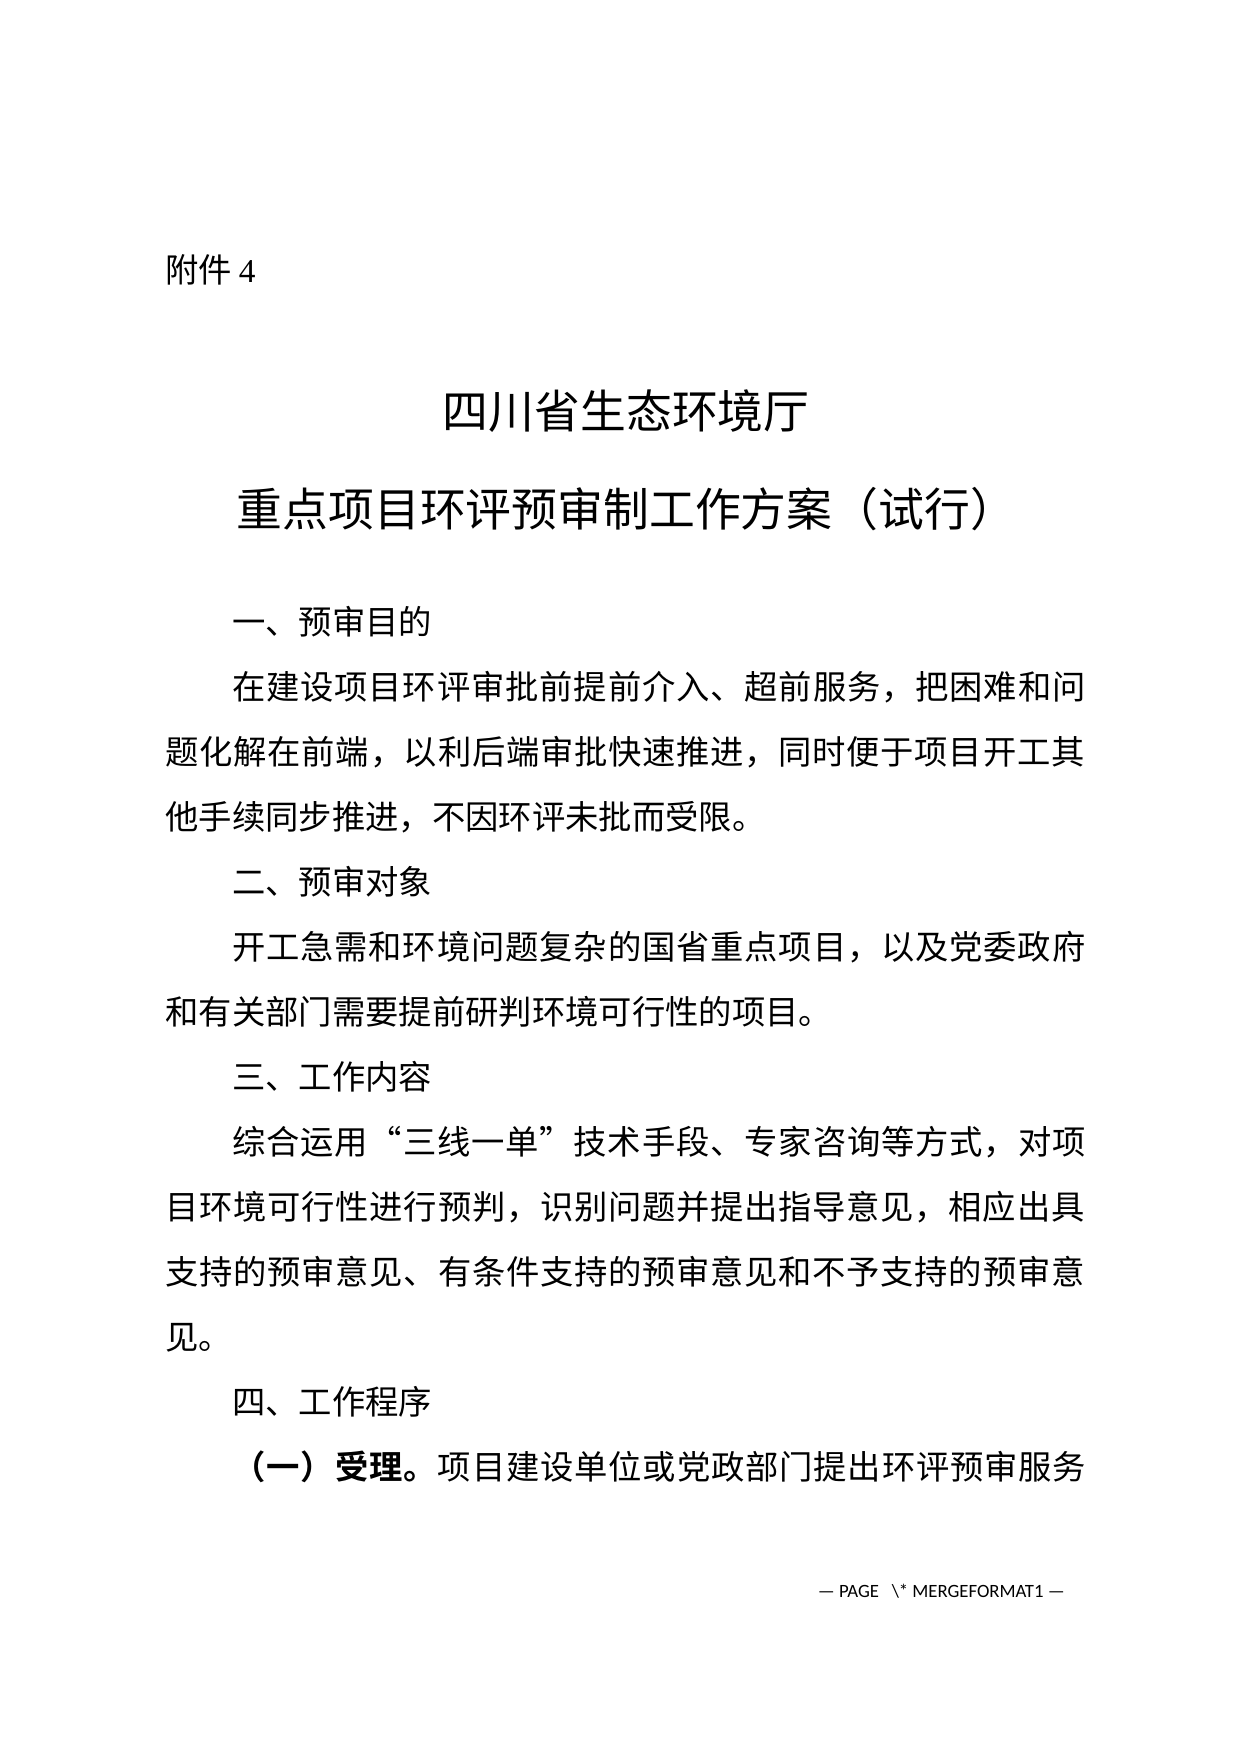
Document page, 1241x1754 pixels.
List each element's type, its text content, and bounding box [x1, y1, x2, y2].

text 一、预审目的 [165, 588, 1087, 653]
text 附件4 [165, 233, 1087, 295]
text 三、工作内容 [165, 1043, 1087, 1108]
text 重点项目环评预审制工作方案（试行） [165, 458, 1087, 555]
text 在建设项目环评审批前提前介入、超前服务，把困难和问题化解在前端，以利后端审批快速推进，同时便于项目开工其他手续同步推进，不因环评未批而受限。 [165, 774, 1087, 848]
text 四川省生态环境厅 [165, 360, 1087, 458]
text 在建设项目环评审批前提前介入、超前服务，把困难和问题化解在前端，以利后端审批快速推进，同时便于项目开工其他手续同步推进，不因环评未批而受限。 [165, 653, 1087, 726]
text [165, 1433, 1087, 1498]
text 四、工作程序 [165, 1368, 1087, 1433]
text 二、预审对象 [165, 848, 1087, 913]
text 开工急需和环境问题复杂的国省重点项目，以及党委政府和有关部门需要提前研判环境可行性的项目。 [165, 913, 1087, 1043]
text 综合运用“三线一单”技术手段、专家咨询等方式，对项目环境可行性进行预判，识别问题并提出指导意见，相应出具支持的预审意见、有条件支持的预审意见和不予支持的预审意见。 [165, 1108, 1087, 1368]
